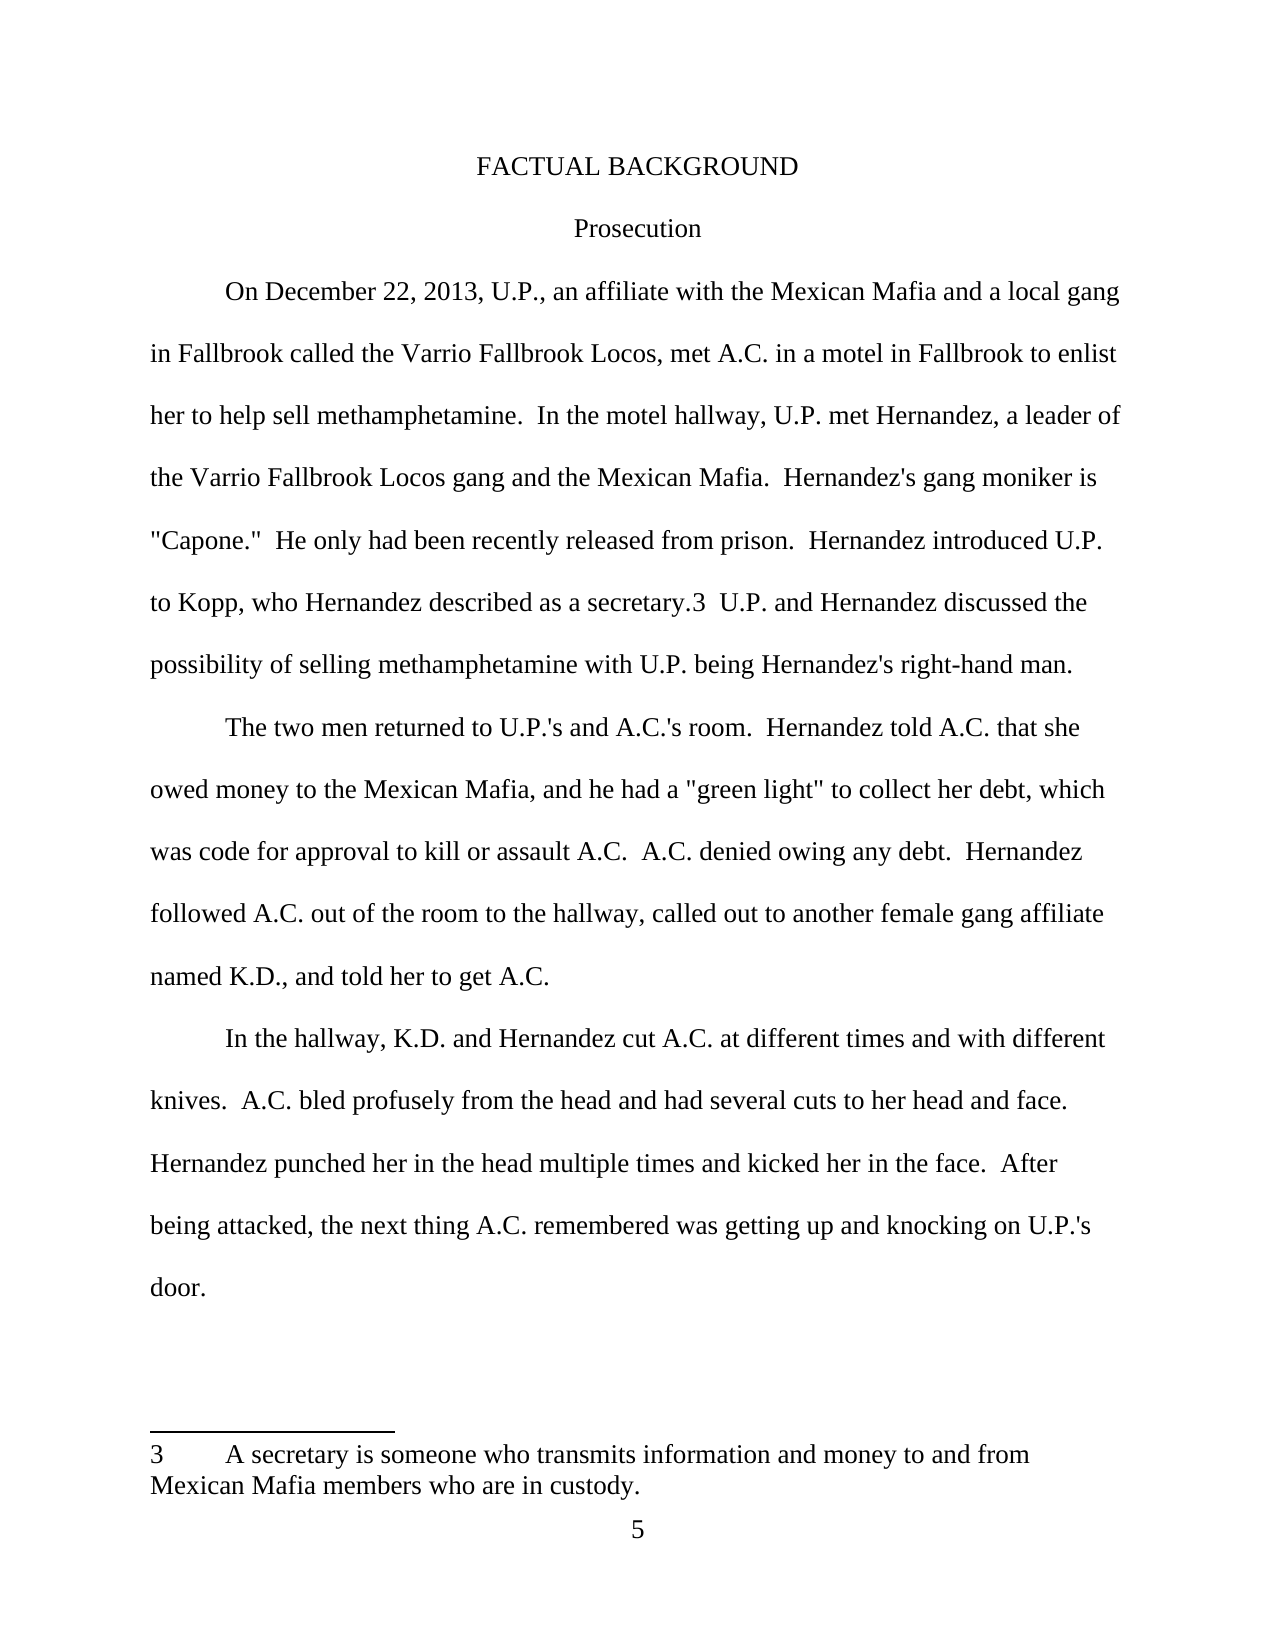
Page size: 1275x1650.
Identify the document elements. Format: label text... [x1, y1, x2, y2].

text The two men returned to U.P.'s and A.C.'s room. Hernandez told A.C. that she owed money to the Mexican Mafia, and he had a "green light" to collect her debt, which was code for approval to kill or assault A.C. A.C. denied owing any debt. Hernandez followed A.C. out of the room to the hallway, called out to another female gang affiliate named K.D., and told her to get A.C. [150, 711, 1125, 991]
text In the hallway, K.D. and Hernandez cut A.C. at different times and with different knives. A.C. bled profusely from the head and had several cuts to her head and face. Hernandez punched her in the head multiple times and kicked her in the face. After being attacked, the next thing A.C. remembered was getting up and knocking on U.P.'s door. [150, 1022, 1125, 1302]
text Prosecution [150, 212, 1125, 243]
text On December 22, 2013, U.P., an affiliate with the Mexican Mafia and a local gang in Fallbrook called the Varrio Fallbrook Locos, met A.C. in a motel in Fallbrook to enlist her to help sell methamphetamine. In the motel hallway, U.P. met Hernandez, a leader of the Varrio Fallbrook Locos gang and the Mexican Mafia. Hernandez's gang moniker is "Capone." He only had been recently released from prison. Hernandez introduced U.P. to Kopp, who Hernandez described as a secretary. U.P. and Hernandez discussed the possibility of selling methamphetamine with U.P. being Hernandez's right-hand man. [150, 274, 1125, 679]
text FACTUAL BACKGROUND [150, 150, 1125, 181]
